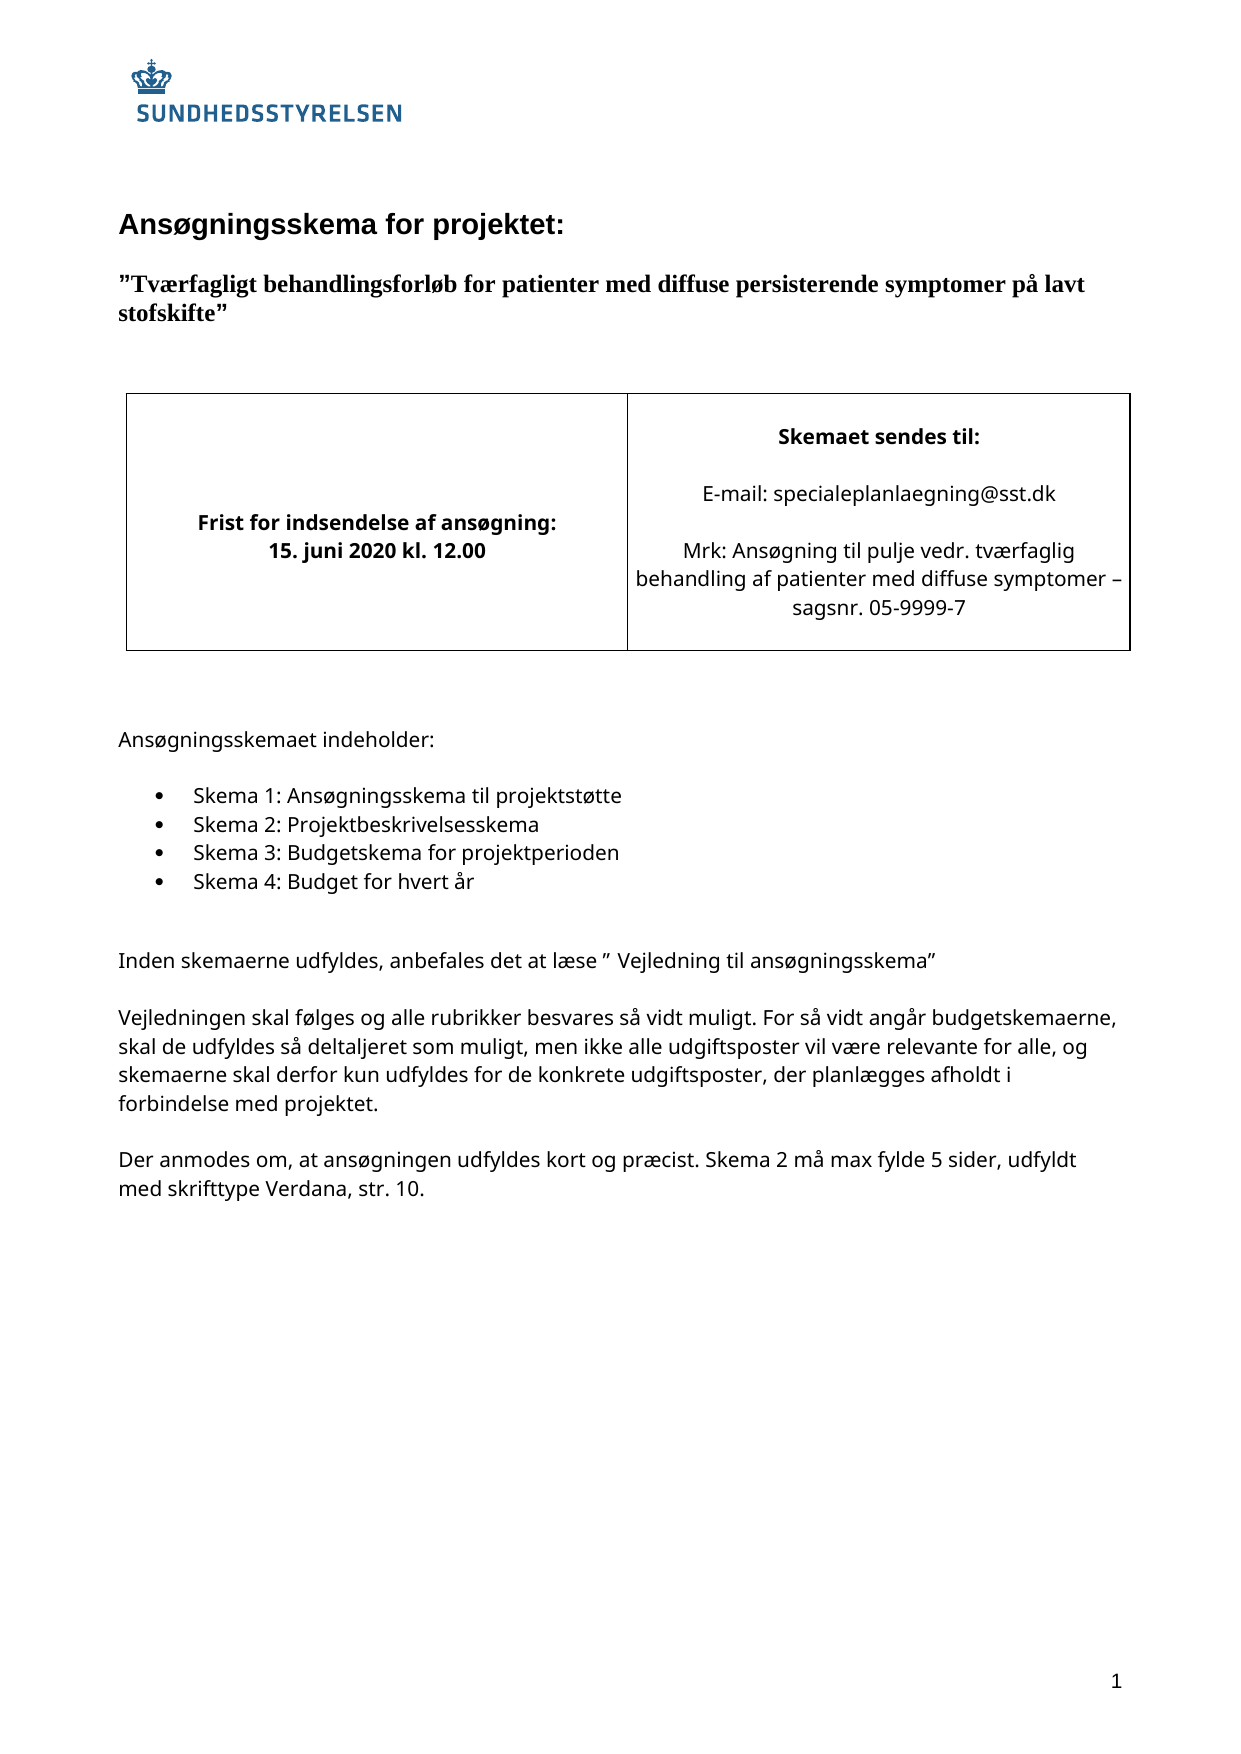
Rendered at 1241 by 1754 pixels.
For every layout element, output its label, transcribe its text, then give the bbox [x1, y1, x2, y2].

table_header Skemaet sendes til: E-mail: specialeplanlaegning@sst.dk Mrk: Ansøgning til pulje vedr. tværfaglig behandling af patienter med diffuse symptomer – sagsnr. 05-9999-7 [628, 394, 1129, 650]
list Skema 2: Projektbeskrivelsesskema [156, 810, 1122, 838]
text Ansøgningsskema for projektet: [118, 207, 1122, 240]
text ”Tværfagligt behandlingsforløb for patienter med diffuse persisterende symptomer på lavt stofskifte” [118, 269, 1122, 327]
list Skema 3: Budgetskema for projektperioden [156, 838, 1122, 867]
table_header Frist for indsendelse af ansøgning: 15. juni 2020 kl. 12.00 [127, 394, 627, 650]
list Skema 1: Ansøgningsskema til projektstøtte [156, 782, 1122, 810]
text Vejledningen skal følges og alle rubrikker besvares så vidt muligt. For så vidt angår budgetskemaerne, skal de udfyldes så deltaljeret som muligt, men ikke alle udgiftsposter vil være relevante for alle, og skemaerne skal derfor kun udfyldes for de konkrete udgiftsposter, der planlægges afholdt i forbindelse med projektet. [118, 1003, 1122, 1117]
text Der anmodes om, at ansøgningen udfyldes kort og præcist. Skema 2 må max fylde 5 sider, udfyldt med skrifttype Verdana, str. 10. [118, 1146, 1122, 1202]
text Ansøgningsskemaet indeholder: [118, 725, 1122, 753]
list Skema 4: Budget for hvert år [156, 867, 1122, 895]
text Inden skemaerne udfyldes, anbefales det at læse ” Vejledning til ansøgningsskema” [118, 946, 1122, 975]
